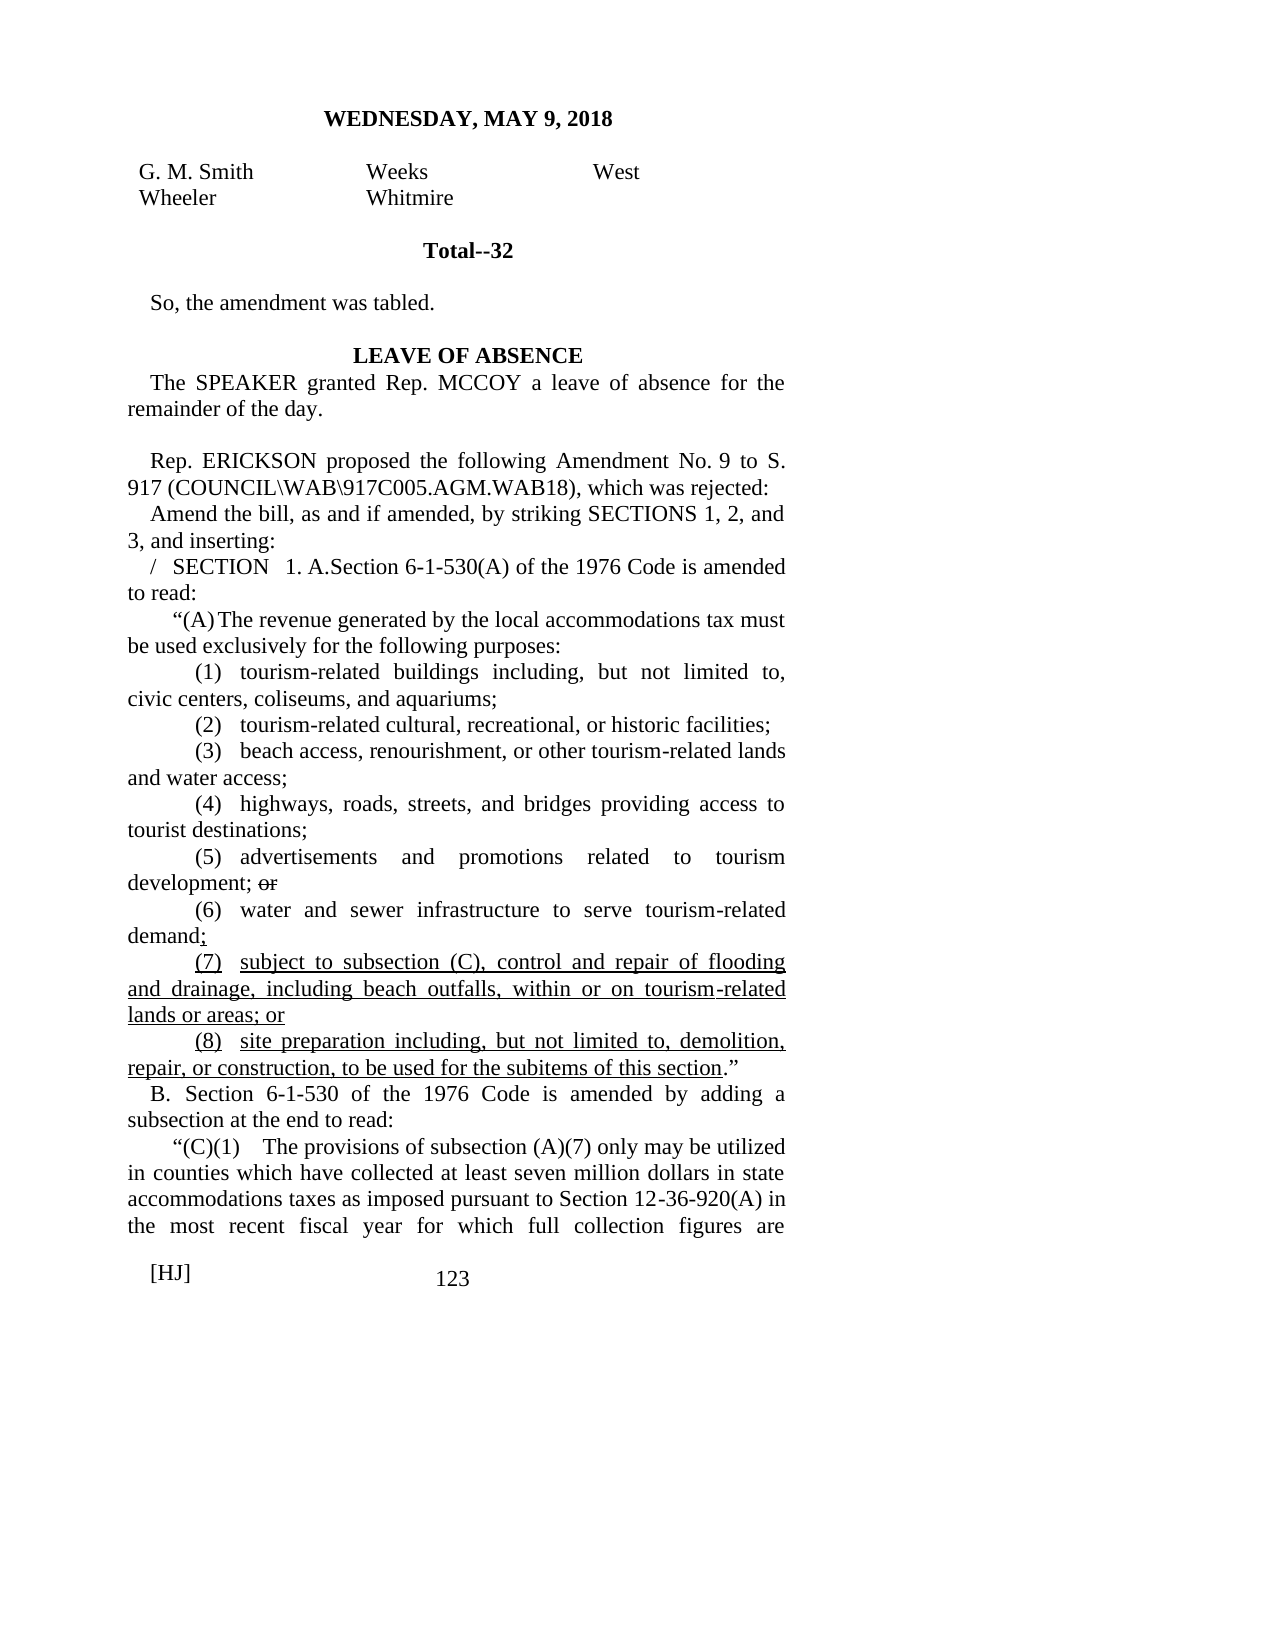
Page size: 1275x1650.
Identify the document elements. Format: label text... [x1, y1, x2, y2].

text Rep. ERICKSON proposed the following Amendment No. 9 to S. 917 (COUNCIL\WAB\917C005.AGM.WAB18), which was rejected: [127, 448, 786, 500]
text (7) subject to subsection (C), control and repair of flooding and drainage, including beach outfalls, within or on tourism-related lands or areas; or [127, 948, 786, 1027]
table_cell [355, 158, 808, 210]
text (8) site preparation including, but not limited to, demolition, repair, or construction, to be used for the subitems of this section.” [127, 1027, 786, 1080]
text The SPEAKER granted Rep. MCCOY a leave of absence for the remainder of the day. [127, 368, 786, 421]
text (1) tourism-related buildings including, but not limited to, civic centers, coliseums, and aquariums; [127, 658, 786, 711]
text (3) beach access, renourishment, or other tourism-related lands and water access; [127, 737, 786, 790]
text (6) water and sewer infrastructure to serve tourism-related demand; [127, 896, 786, 948]
text (4) highways, roads, streets, and bridges providing access to tourist destinations; [127, 790, 786, 843]
text So, the amendment was tabled. [127, 289, 786, 316]
text Total--32 [127, 237, 786, 263]
text “(A) The revenue generated by the local accommodations tax must be used exclusively for the following purposes: [127, 606, 786, 658]
text B. Section 6-1-530 of the 1976 Code is amended by adding a subsection at the end to read: [127, 1080, 786, 1133]
text / SECTION 1. A. Section 6-1-530(A) of the 1976 Code is amended to read: [127, 553, 786, 606]
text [127, 1133, 786, 1238]
text Amend the bill, as and if amended, by striking SECTIONS 1, 2, and 3, and inserting: [127, 500, 786, 553]
text LEAVE OF ABSENCE [127, 342, 786, 368]
text (5) advertisements and promotions related to tourism development; or [127, 843, 786, 896]
text (2) tourism-related cultural, recreational, or historic facilities; [127, 711, 786, 737]
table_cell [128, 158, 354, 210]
